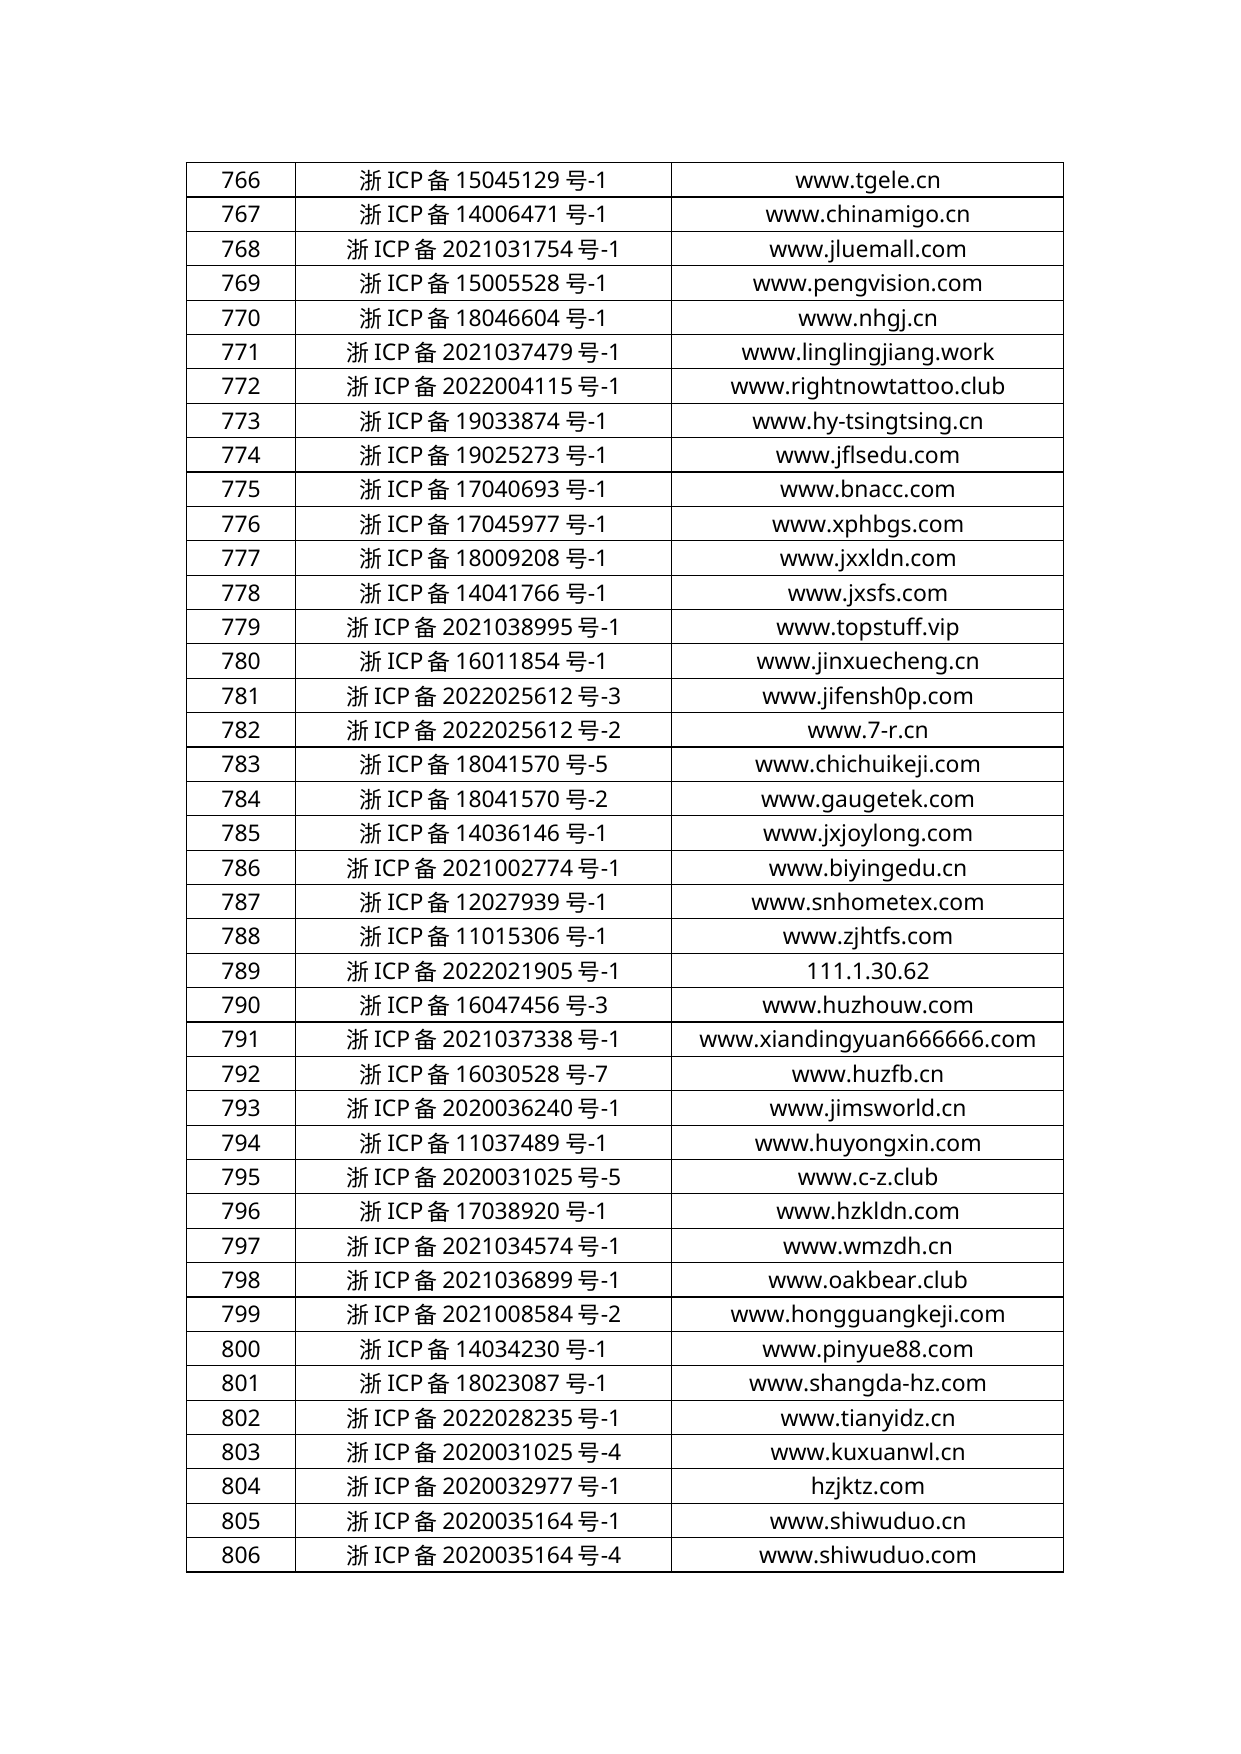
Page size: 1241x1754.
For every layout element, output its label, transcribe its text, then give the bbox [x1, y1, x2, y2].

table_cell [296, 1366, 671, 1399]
table_cell 771 [187, 335, 295, 368]
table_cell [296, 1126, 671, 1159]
table_cell www.jifensh0p.com [672, 679, 1063, 712]
table_cell 浙ICP备18041570号-2 [296, 782, 671, 815]
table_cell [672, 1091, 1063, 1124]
table_cell www.linglingjiang.work [672, 335, 1063, 368]
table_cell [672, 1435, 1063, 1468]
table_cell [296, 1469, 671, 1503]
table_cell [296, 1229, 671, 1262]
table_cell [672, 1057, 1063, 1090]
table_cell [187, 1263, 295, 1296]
table_cell 浙ICP备18009208号-1 [296, 541, 671, 574]
table_cell 浙ICP备2021038995号-1 [296, 610, 671, 643]
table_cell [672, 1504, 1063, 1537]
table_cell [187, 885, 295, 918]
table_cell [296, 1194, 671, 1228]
table_cell 浙ICP备18046604号-1 [296, 301, 671, 334]
table_cell 浙ICP备14036146号-1 [296, 816, 671, 849]
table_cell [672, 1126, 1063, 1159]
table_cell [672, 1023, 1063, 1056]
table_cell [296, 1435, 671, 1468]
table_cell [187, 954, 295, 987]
table_cell 766 [187, 163, 295, 196]
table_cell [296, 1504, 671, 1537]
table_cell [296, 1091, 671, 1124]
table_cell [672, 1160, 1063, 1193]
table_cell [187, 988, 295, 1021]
table_cell 774 [187, 438, 295, 471]
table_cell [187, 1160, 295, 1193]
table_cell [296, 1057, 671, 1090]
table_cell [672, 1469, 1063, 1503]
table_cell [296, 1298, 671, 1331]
table_cell www.rightnowtattoo.club [672, 369, 1063, 403]
table_cell 浙ICP备15005528号-1 [296, 266, 671, 299]
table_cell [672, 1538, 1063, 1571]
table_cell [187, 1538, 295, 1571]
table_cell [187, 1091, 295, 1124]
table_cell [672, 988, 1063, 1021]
table_cell www.jxxldn.com [672, 541, 1063, 574]
table_cell 773 [187, 404, 295, 437]
table_cell 770 [187, 301, 295, 334]
table_cell www.bnacc.com [672, 473, 1063, 506]
table_cell 浙ICP备17040693号-1 [296, 473, 671, 506]
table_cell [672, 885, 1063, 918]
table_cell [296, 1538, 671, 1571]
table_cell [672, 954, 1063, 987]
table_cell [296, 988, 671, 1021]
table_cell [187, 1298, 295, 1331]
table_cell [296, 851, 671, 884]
table_cell 769 [187, 266, 295, 299]
table_cell www.nhgj.cn [672, 301, 1063, 334]
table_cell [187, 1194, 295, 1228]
table_cell www.jxjoylong.com [672, 816, 1063, 849]
table_cell www.jluemall.com [672, 232, 1063, 265]
table_cell www.chinamigo.cn [672, 198, 1063, 231]
table_cell 浙ICP备2022025612号-3 [296, 679, 671, 712]
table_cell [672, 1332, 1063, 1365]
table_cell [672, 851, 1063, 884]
table_cell www.jinxuecheng.cn [672, 644, 1063, 678]
table_cell 浙ICP备19025273号-1 [296, 438, 671, 471]
table_cell 浙ICP备2022004115号-1 [296, 369, 671, 403]
table_cell 775 [187, 473, 295, 506]
table_cell 浙ICP备19033874号-1 [296, 404, 671, 437]
table_cell 浙ICP备16011854号-1 [296, 644, 671, 678]
table_cell 777 [187, 541, 295, 574]
table_cell www.7-r.cn [672, 713, 1063, 746]
table_cell www.xphbgs.com [672, 507, 1063, 540]
table_cell www.tgele.cn [672, 163, 1063, 196]
table_cell 浙ICP备17045977号-1 [296, 507, 671, 540]
table_cell 浙ICP备18041570号-5 [296, 748, 671, 781]
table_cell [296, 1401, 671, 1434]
table_cell www.topstuff.vip [672, 610, 1063, 643]
table_cell 浙ICP备14006471号-1 [296, 198, 671, 231]
table_cell 781 [187, 679, 295, 712]
table_cell 767 [187, 198, 295, 231]
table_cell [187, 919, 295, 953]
table_cell 784 [187, 782, 295, 815]
table_cell 768 [187, 232, 295, 265]
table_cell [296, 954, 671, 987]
table_cell 779 [187, 610, 295, 643]
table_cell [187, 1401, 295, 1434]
table_cell 浙ICP备2022025612号-2 [296, 713, 671, 746]
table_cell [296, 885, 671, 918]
table_cell 浙ICP备2021037479号-1 [296, 335, 671, 368]
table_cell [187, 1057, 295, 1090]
table_cell www.chichuikeji.com [672, 748, 1063, 781]
table_cell 785 [187, 816, 295, 849]
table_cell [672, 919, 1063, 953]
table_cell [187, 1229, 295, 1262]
table_cell 782 [187, 713, 295, 746]
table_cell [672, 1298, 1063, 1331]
table_cell www.jflsedu.com [672, 438, 1063, 471]
table_cell www.hy-tsingtsing.cn [672, 404, 1063, 437]
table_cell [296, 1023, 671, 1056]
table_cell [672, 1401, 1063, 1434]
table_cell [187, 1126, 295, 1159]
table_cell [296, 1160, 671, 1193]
table_cell 783 [187, 748, 295, 781]
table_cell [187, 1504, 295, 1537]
table_cell www.pengvision.com [672, 266, 1063, 299]
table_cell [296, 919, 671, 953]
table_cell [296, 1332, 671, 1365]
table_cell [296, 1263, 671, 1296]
table_cell 772 [187, 369, 295, 403]
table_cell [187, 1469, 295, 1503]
table_cell 780 [187, 644, 295, 678]
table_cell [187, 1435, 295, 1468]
table_cell www.jxsfs.com [672, 576, 1063, 609]
table_cell 778 [187, 576, 295, 609]
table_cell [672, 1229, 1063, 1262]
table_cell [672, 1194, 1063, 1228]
table_cell 浙ICP备14041766号-1 [296, 576, 671, 609]
table_cell 浙ICP备15045129号-1 [296, 163, 671, 196]
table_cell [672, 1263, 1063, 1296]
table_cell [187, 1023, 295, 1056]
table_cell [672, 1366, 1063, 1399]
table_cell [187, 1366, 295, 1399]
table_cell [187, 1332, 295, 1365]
table_cell 浙ICP备2021031754号-1 [296, 232, 671, 265]
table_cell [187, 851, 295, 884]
table_cell 776 [187, 507, 295, 540]
table_cell www.gaugetek.com [672, 782, 1063, 815]
